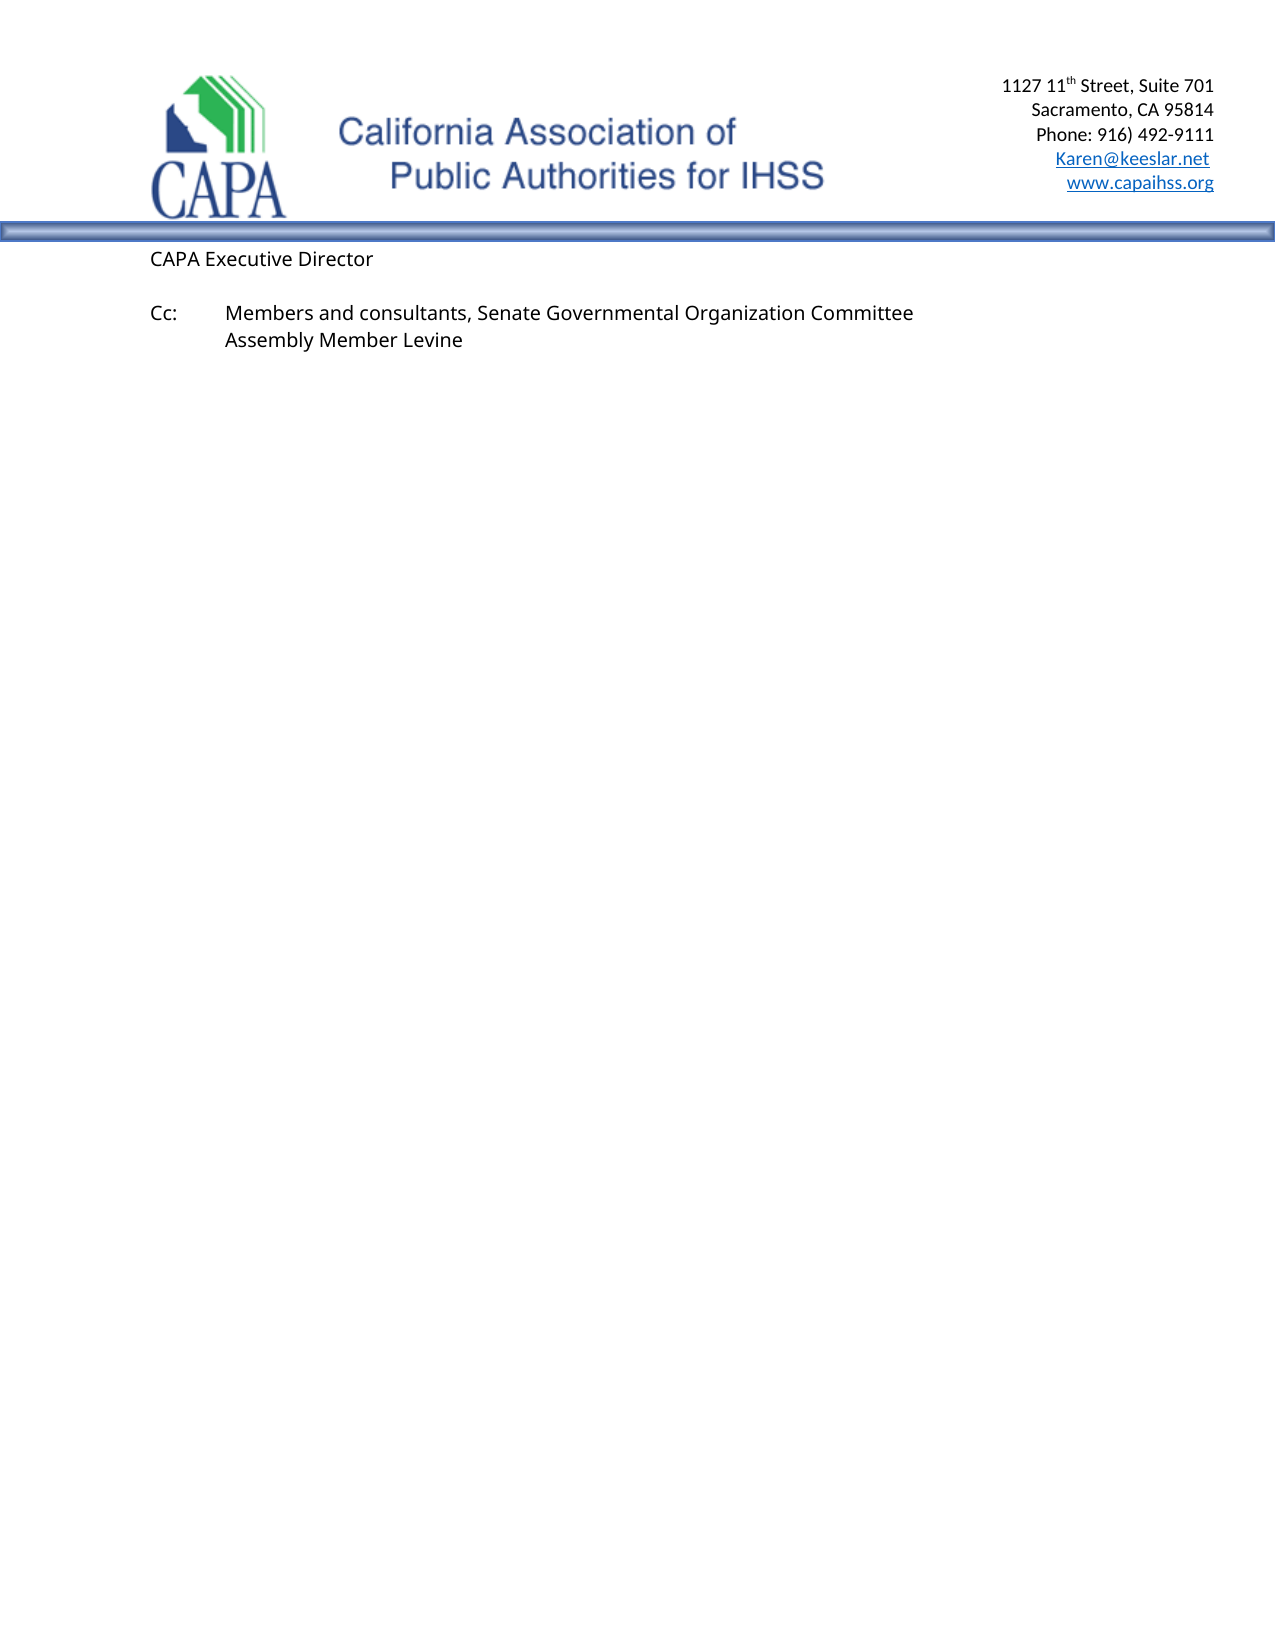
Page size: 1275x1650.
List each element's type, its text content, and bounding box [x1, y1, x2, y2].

text Assembly Member Levine [150, 326, 1125, 353]
picture [150, 75, 899, 221]
text Cc: Members and consultants, Senate Governmental Organization Committee [150, 299, 1125, 326]
text CAPA Executive Director [150, 245, 1125, 272]
